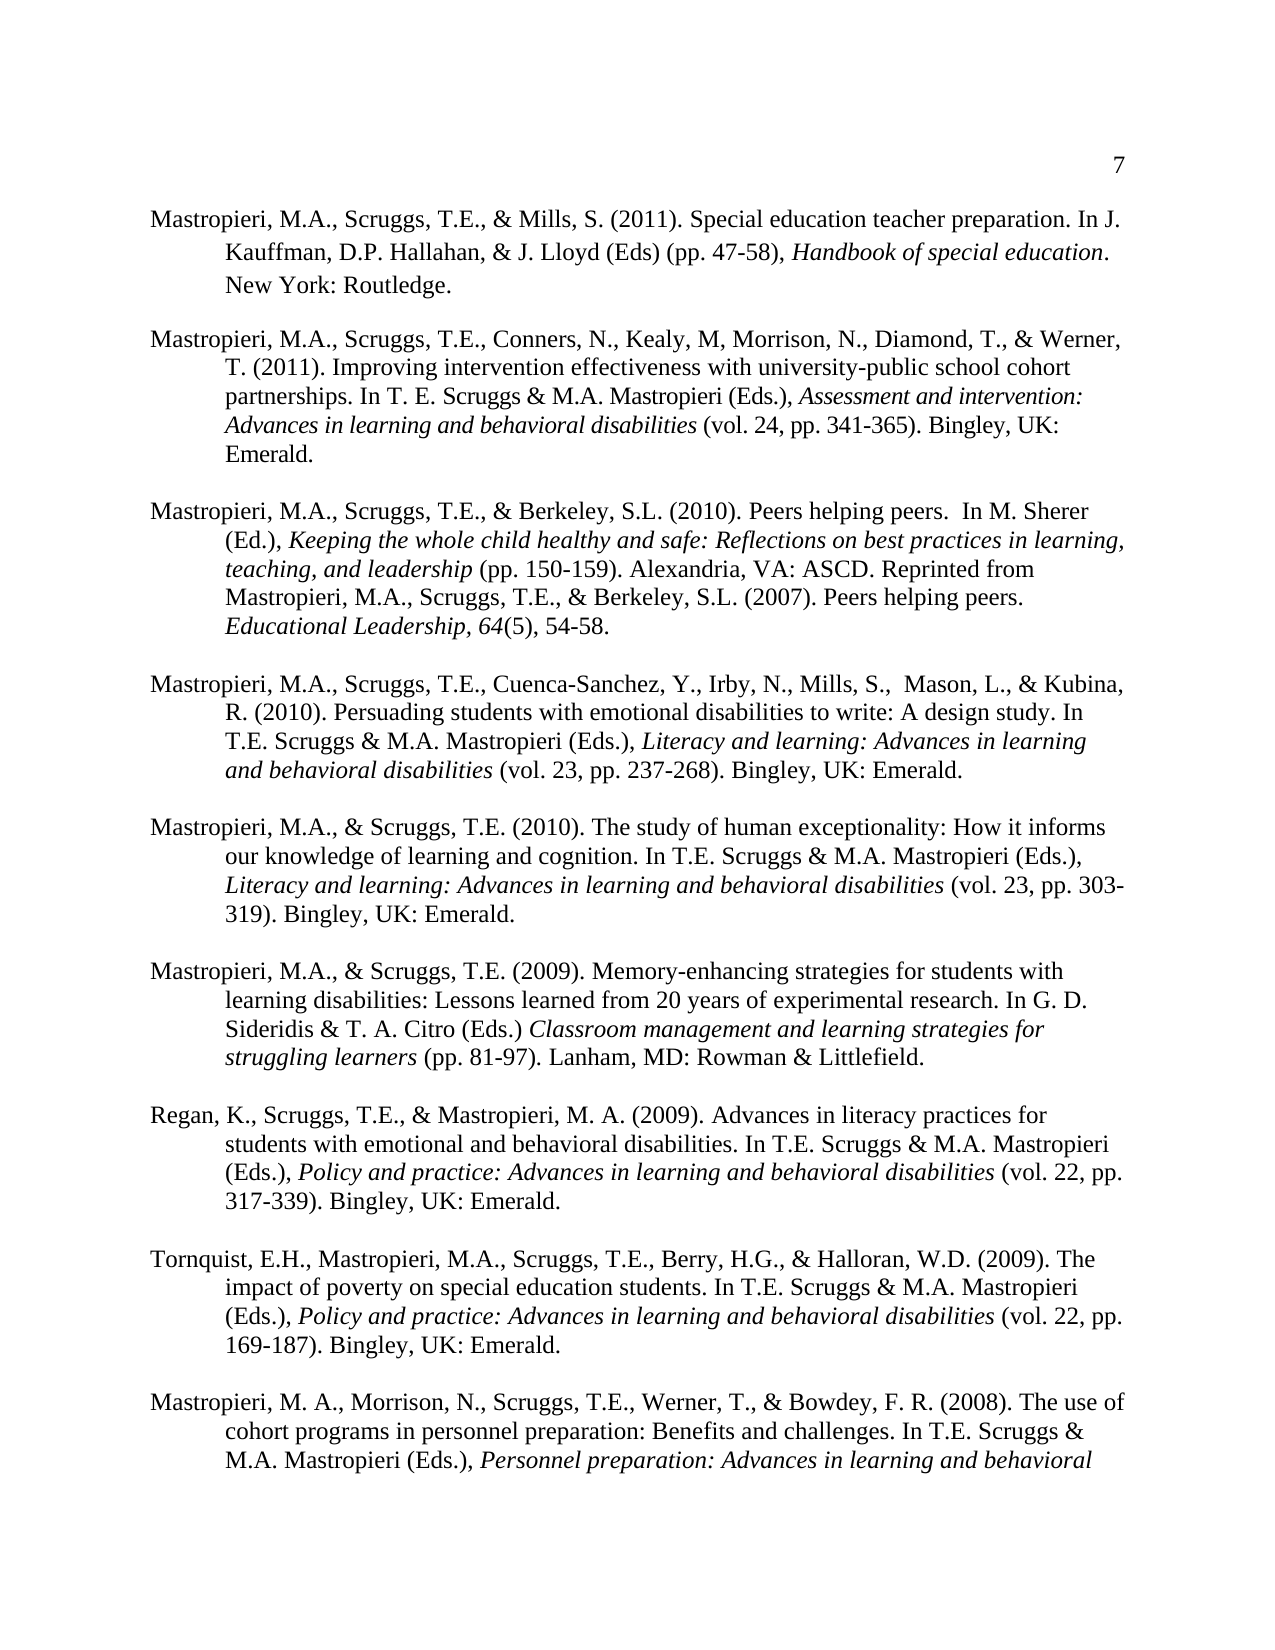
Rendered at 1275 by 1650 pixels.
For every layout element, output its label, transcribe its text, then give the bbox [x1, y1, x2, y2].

text Regan, K., Scruggs, T.E., & Mastropieri, M. A. (2009). Advances in literacy practices for students with emotional and behavioral disabilities. In T.E. Scruggs & M.A. Mastropieri (Eds.), Policy and practice: Advances in learning and behavioral disabilities (vol. 22, pp. 317-339). Bingley, UK: Emerald. [150, 1100, 1125, 1215]
text Mastropieri, M.A., Scruggs, T.E., & Berkeley, S.L. (2010). Peers helping peers. In M. Sherer (Ed.), Keeping the whole child healthy and safe: Reflections on best practices in learning, teaching, and leadership (pp. 150-159). Alexandria, VA: ASCD. Reprinted from Mastropieri, M.A., Scruggs, T.E., & Berkeley, S.L. (2007). Peers helping peers. Educational Leadership, 64(5), 54-58. [150, 496, 1125, 640]
text Mastropieri, M.A., & Scruggs, T.E. (2009). Memory-enhancing strategies for students with learning disabilities: Lessons learned from 20 years of experimental research. In G. D. Sideridis & T. A. Citro (Eds.) Classroom management and learning strategies for struggling learners (pp. 81-97). Lanham, MD: Rowman & Littlefield. [150, 956, 1125, 1071]
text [150, 1387, 1125, 1474]
text Mastropieri, M.A., Scruggs, T.E., Conners, N., Kealy, M, Morrison, N., Diamond, T., & Werner, T. (2011). Improving intervention effectiveness with university-public school cohort partnerships. In T. E. Scruggs & M.A. Mastropieri (Eds.), Assessment and intervention: Advances in learning and behavioral disabilities (vol. 24, pp. 341-365). Bingley, : Emerald. [150, 324, 1125, 467]
text Tornquist, E.H., Mastropieri, M.A., Scruggs, T.E., Berry, H.G., & Halloran, W.D. (2009). The impact of poverty on special education students. In T.E. Scruggs & M.A. Mastropieri (Eds.), Policy and practice: Advances in learning and behavioral disabilities (vol. 22, pp. 169-187). Bingley, UK: Emerald. [150, 1244, 1125, 1359]
text Mastropieri, M.A., Scruggs, T.E., Cuenca-Sanchez, Y., Irby, N., Mills, S., Mason, L., & Kubina, R. (2010). Persuading students with emotional disabilities to write: A design study. In T.E. Scruggs & M.A. Mastropieri (Eds.), Literacy and learning: Advances in learning and behavioral disabilities (vol. 23, pp. 237-268). Bingley, UK: Emerald. [150, 669, 1125, 784]
text Mastropieri, M.A., Scruggs, T.E., & Mills, S. (2011). Special education teacher preparation. In J. Kauffman, D.P. Hallahan, & J. Lloyd (Eds) (pp. 47-58), Handbook of special education. New York: Routledge. [150, 204, 1125, 298]
text Mastropieri, M.A., & Scruggs, T.E. (2010). The study of human exceptionality: How it informs our knowledge of learning and cognition. In T.E. Scruggs & M.A. Mastropieri (Eds.), Literacy and learning: Advances in learning and behavioral disabilities (vol. 23, pp. 303-319). Bingley, UK: Emerald. [150, 812, 1125, 927]
